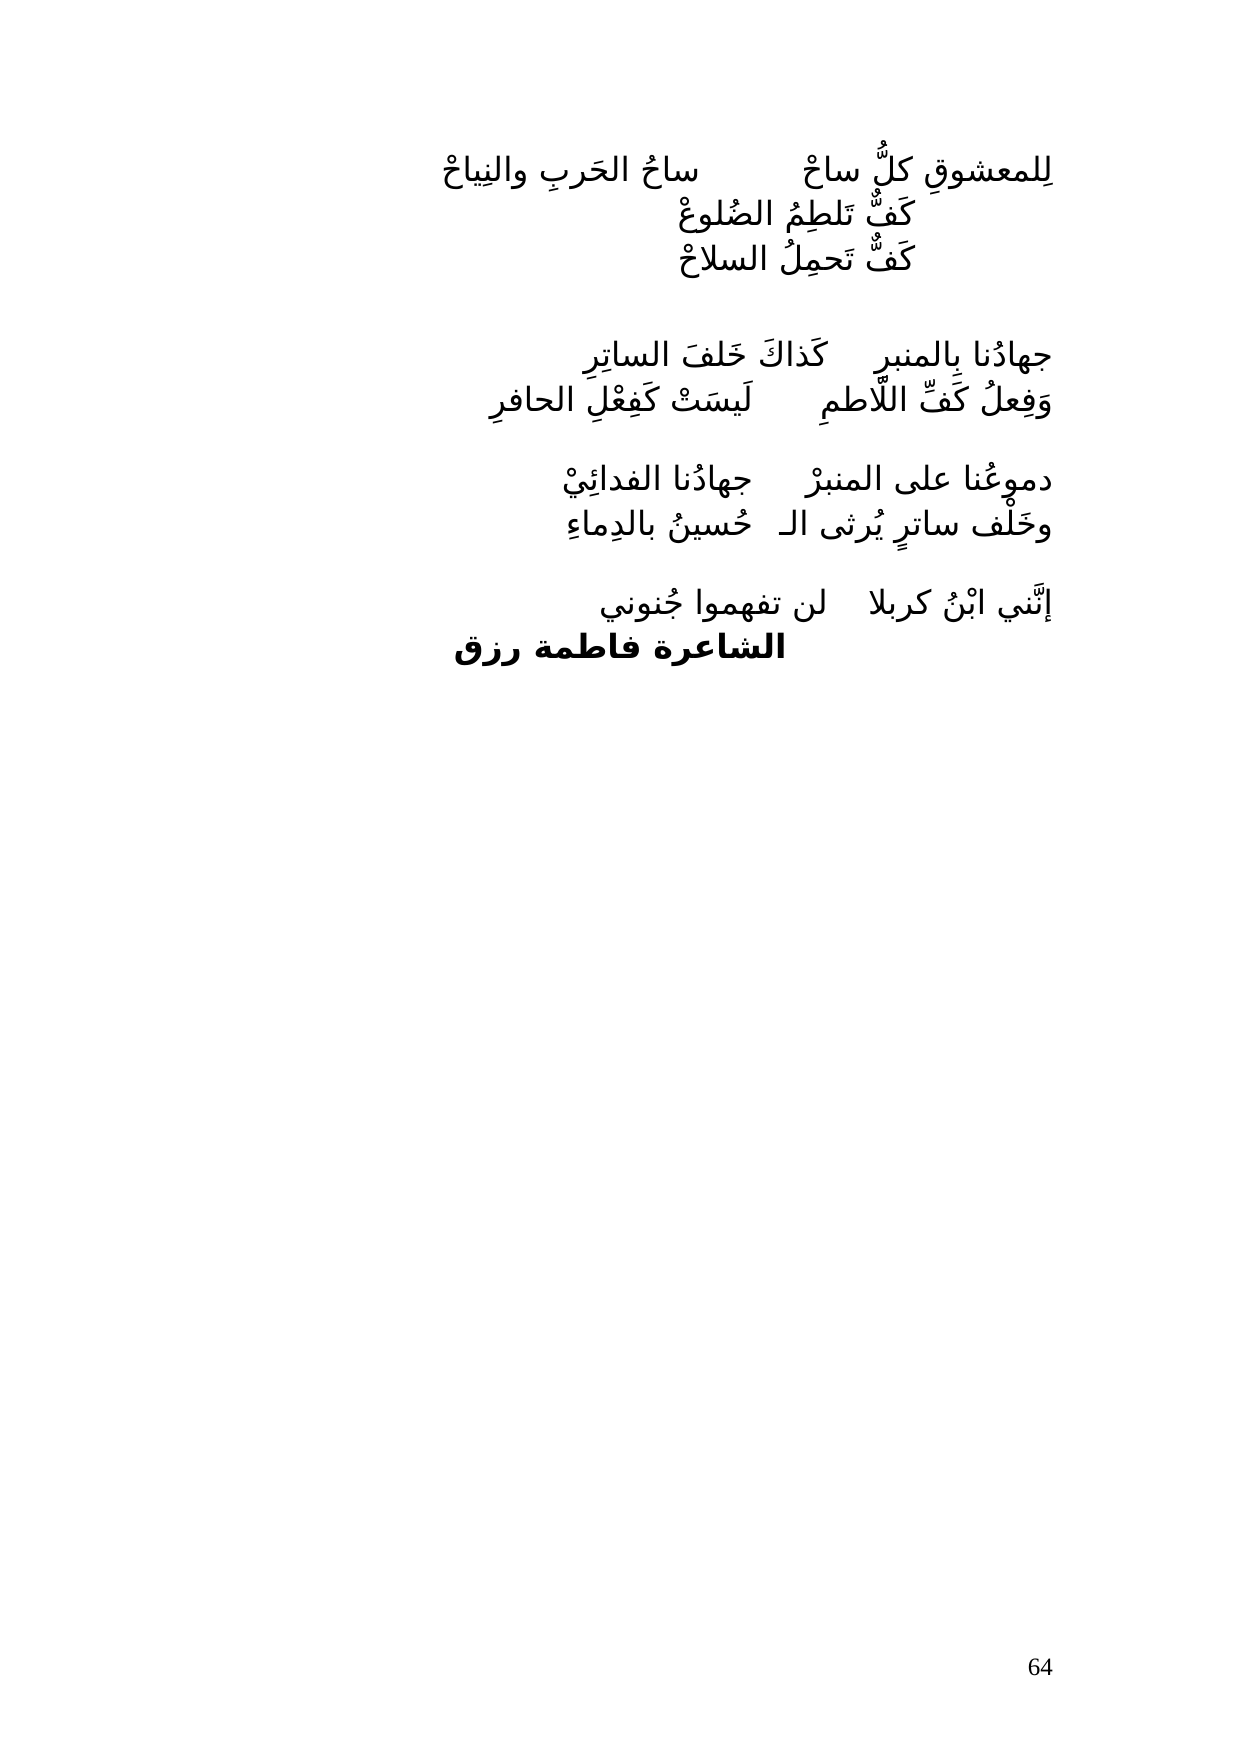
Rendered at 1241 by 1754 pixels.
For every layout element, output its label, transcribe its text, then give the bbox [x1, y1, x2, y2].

text الشاعرة فاطمة رزق [187, 628, 1053, 667]
text لِلمعشوقِ كلُّ ساحْ ساحُ الحَربِ والنِياحْ [187, 150, 1053, 189]
text وخَلْف ساترٍ يُرثى الـ حُسينُ بالدِماءِ [187, 504, 1053, 543]
text إنَّني ابْنُ كربلا لن تفهموا جُنوني [187, 583, 1053, 622]
text كَفٌّ تَحمِلُ السلاحْ [187, 239, 1053, 278]
text جهادُنا بِالمنبرِ كَذاكَ خَلفَ الساتِرِ [187, 336, 1053, 375]
text كَفٌّ تَلطِمُ الضُلوعْ [187, 194, 1053, 233]
text وَفِعلُ كَفِّ اللّاطمِ لَيسَتْ كَفِعْلِ الحافرِ [187, 381, 1053, 419]
text دموعُنا على المنبرْ جهادُنا الفدائِيْ [187, 459, 1053, 498]
